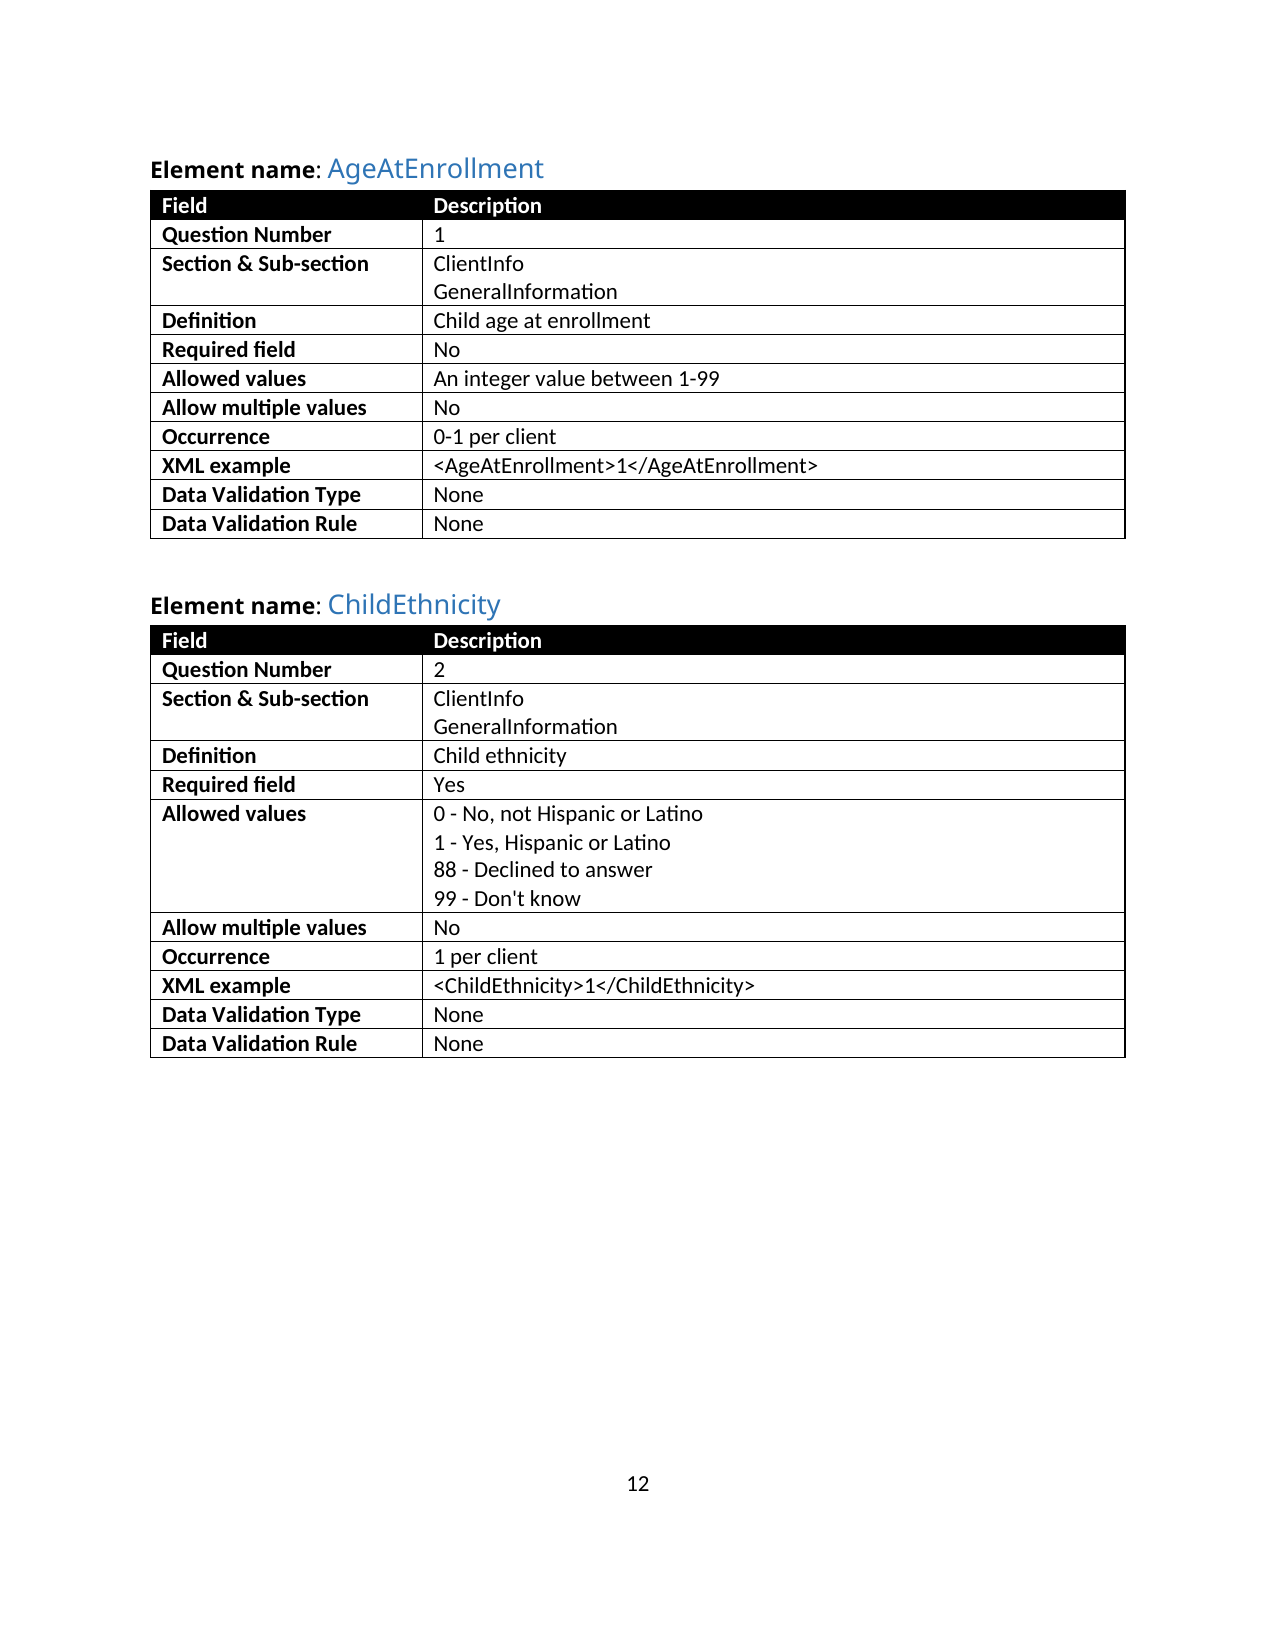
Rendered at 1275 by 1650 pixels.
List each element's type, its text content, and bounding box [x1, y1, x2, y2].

table_cell Allowed values [151, 364, 422, 392]
table_cell Data Validation Type [151, 480, 422, 508]
table_cell None [423, 1029, 1124, 1057]
table_header Field [151, 626, 422, 654]
table_cell No [423, 913, 1124, 941]
subtitle Element name: ChildEthnicity [150, 585, 1125, 622]
table_cell Yes [423, 771, 1124, 798]
table_cell Occurrence [151, 422, 422, 450]
table_cell No [423, 393, 1124, 421]
table_header Description [423, 626, 1124, 654]
table_cell 1 per client [423, 942, 1124, 970]
table_cell Required field [151, 335, 422, 363]
table_cell ClientInfo GeneralInformation [423, 684, 1124, 740]
table_cell Data Validation Rule [151, 510, 422, 537]
table_cell 0-1 per client [423, 422, 1124, 450]
table_header Field [151, 191, 422, 219]
table_cell Section & Sub-section [151, 684, 422, 740]
table_cell Section & Sub-section [151, 249, 422, 305]
table_cell Definition [151, 741, 422, 769]
table_cell None [423, 480, 1124, 508]
table_cell Definition [151, 306, 422, 334]
table_cell Data Validation Type [151, 1000, 422, 1028]
table_cell Question Number [151, 655, 422, 683]
table_cell XML example [151, 971, 422, 999]
table_cell None [423, 1000, 1124, 1028]
table_cell Data Validation Rule [151, 1029, 422, 1057]
table_cell Allow multiple values [151, 393, 422, 421]
table_cell Child ethnicity [423, 741, 1124, 769]
table_cell None [423, 510, 1124, 537]
table_cell 2 [423, 655, 1124, 683]
table_cell <ChildEthnicity>1</ChildEthnicity> [423, 971, 1124, 999]
table_header Description [423, 191, 1124, 219]
subtitle Element name: AgeAtEnrollment [150, 150, 1125, 187]
table_cell Child age at enrollment [423, 306, 1124, 334]
table_cell No [423, 335, 1124, 363]
table_cell Required field [151, 771, 422, 798]
table_cell ClientInfo GeneralInformation [423, 249, 1124, 305]
table_cell An integer value between 1-99 [423, 364, 1124, 392]
table_cell 0 - No, not Hispanic or Latino 1 - Yes, Hispanic or Latino 88 - Declined to answer 99 - Don't know [423, 800, 1124, 912]
table_cell 1 [423, 220, 1124, 248]
table_cell Allowed values [151, 800, 422, 912]
table_cell Question Number [151, 220, 422, 248]
table_cell XML example [151, 451, 422, 479]
table_cell <AgeAtEnrollment>1</AgeAtEnrollment> [423, 451, 1124, 479]
table_cell Allow multiple values [151, 913, 422, 941]
table_cell Occurrence [151, 942, 422, 970]
